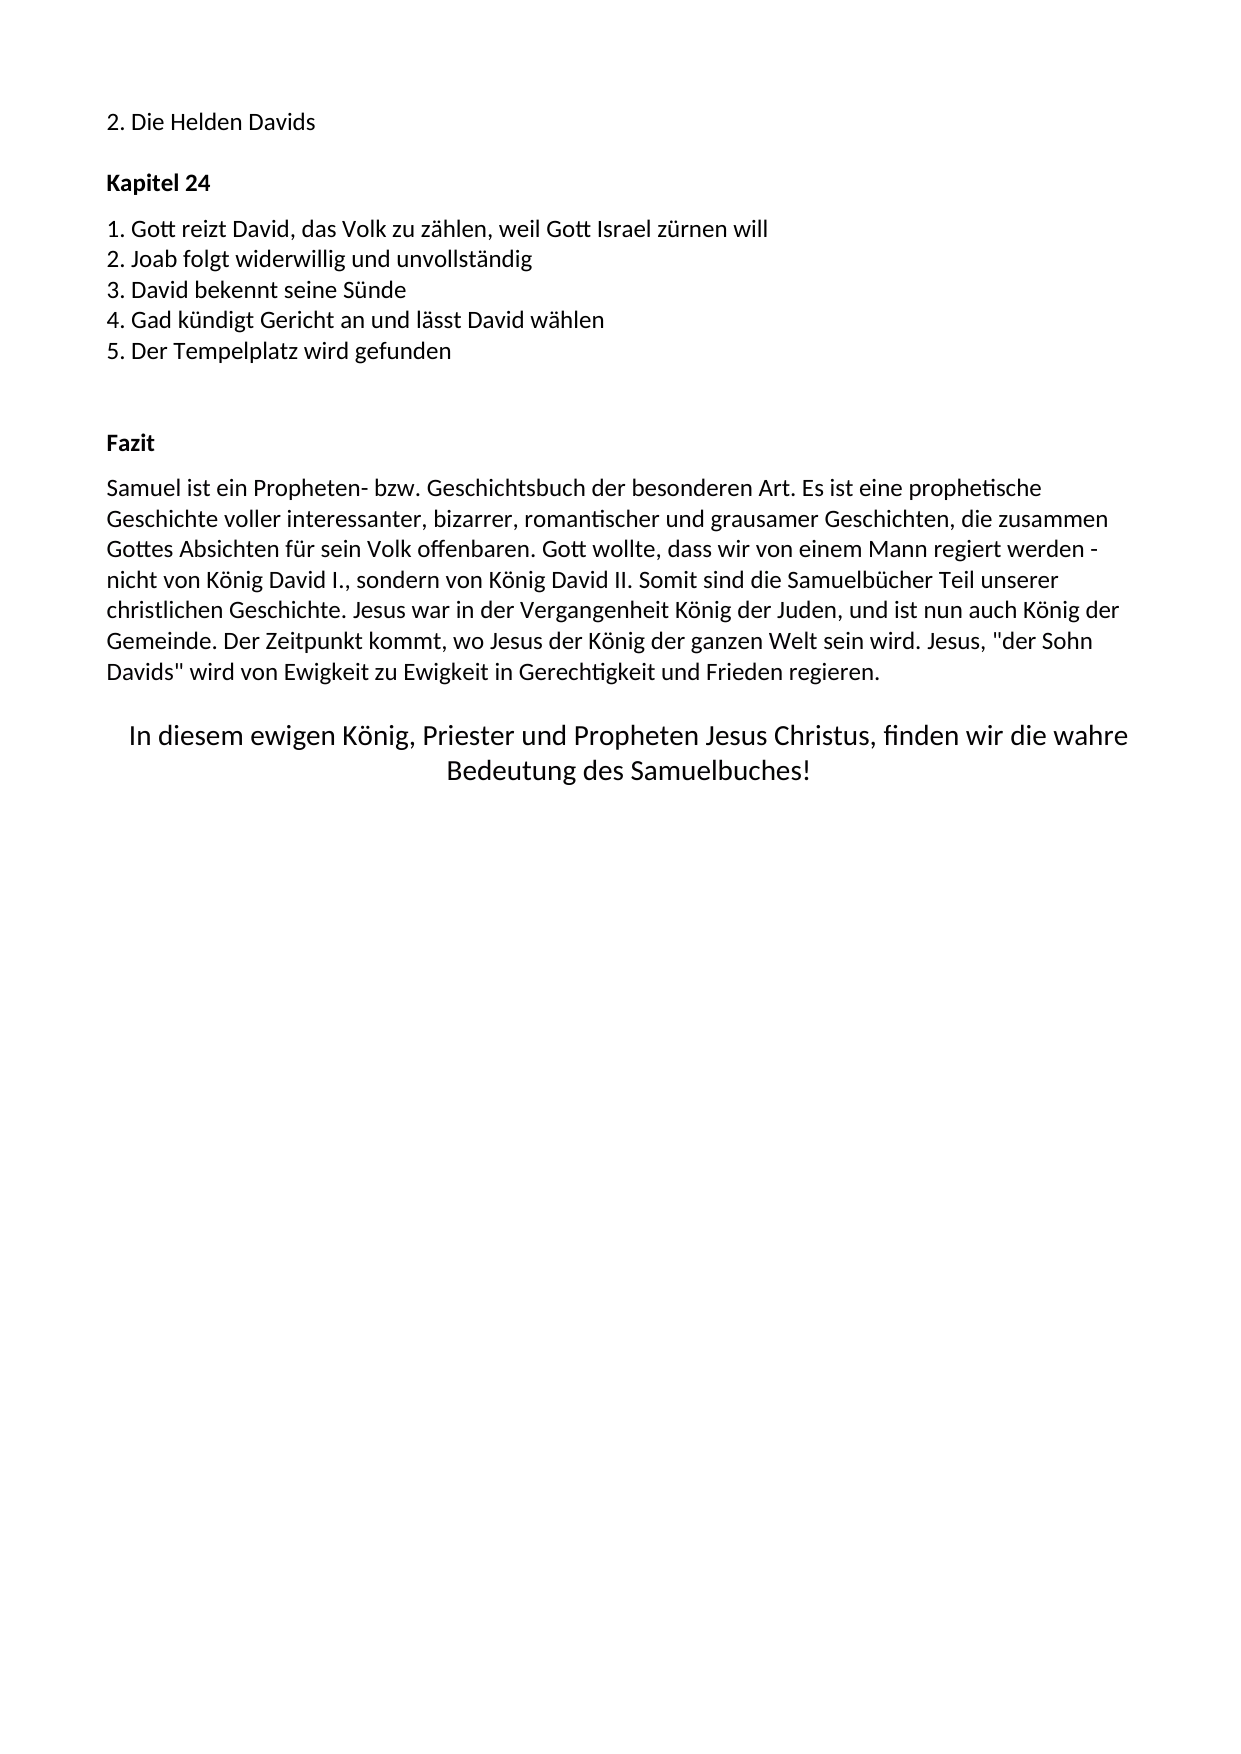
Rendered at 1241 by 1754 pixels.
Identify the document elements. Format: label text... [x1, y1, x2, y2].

text 3. David bekennt seine Sünde [106, 274, 1152, 305]
text Samuel ist ein Propheten- bzw. Geschichtsbuch der besonderen Art. Es ist eine prophetische Geschichte voller interessanter, bizarrer, romantischer und grausamer Geschichten, die zusammen Gottes Absichten für sein Volk offenbaren. Gott wollte, dass wir von einem Mann regiert werden - nicht von König David I., sondern von König David II. Somit sind die Samuelbücher Teil unserer christlichen Geschichte. Jesus war in der Vergangenheit König der Juden, und ist nun auch König der Gemeinde. Der Zeitpunkt kommt, wo Jesus der König der ganzen Welt sein wird. Jesus, "der Sohn Davids" wird von Ewigkeit zu Ewigkeit in Gerechtigkeit und Frieden regieren. [106, 472, 1152, 686]
text 4. Gad kündigt Gericht an und lässt David wählen [106, 305, 1152, 335]
text 2. Joab folgt widerwillig und unvollständig [106, 244, 1152, 274]
text 5. Der Tempelplatz wird gefunden [106, 335, 1152, 366]
text In diesem ewigen König, Priester und Propheten Jesus Christus, finden wir die wahre Bedeutung des Samuelbuches! [106, 717, 1152, 788]
text Kapitel 24 [106, 167, 1152, 198]
text 2. Die Helden Davids [106, 106, 1152, 137]
text Fazit [106, 427, 1152, 457]
text 1. Gott reizt David, das Volk zu zählen, weil Gott Israel zürnen will [106, 213, 1152, 244]
